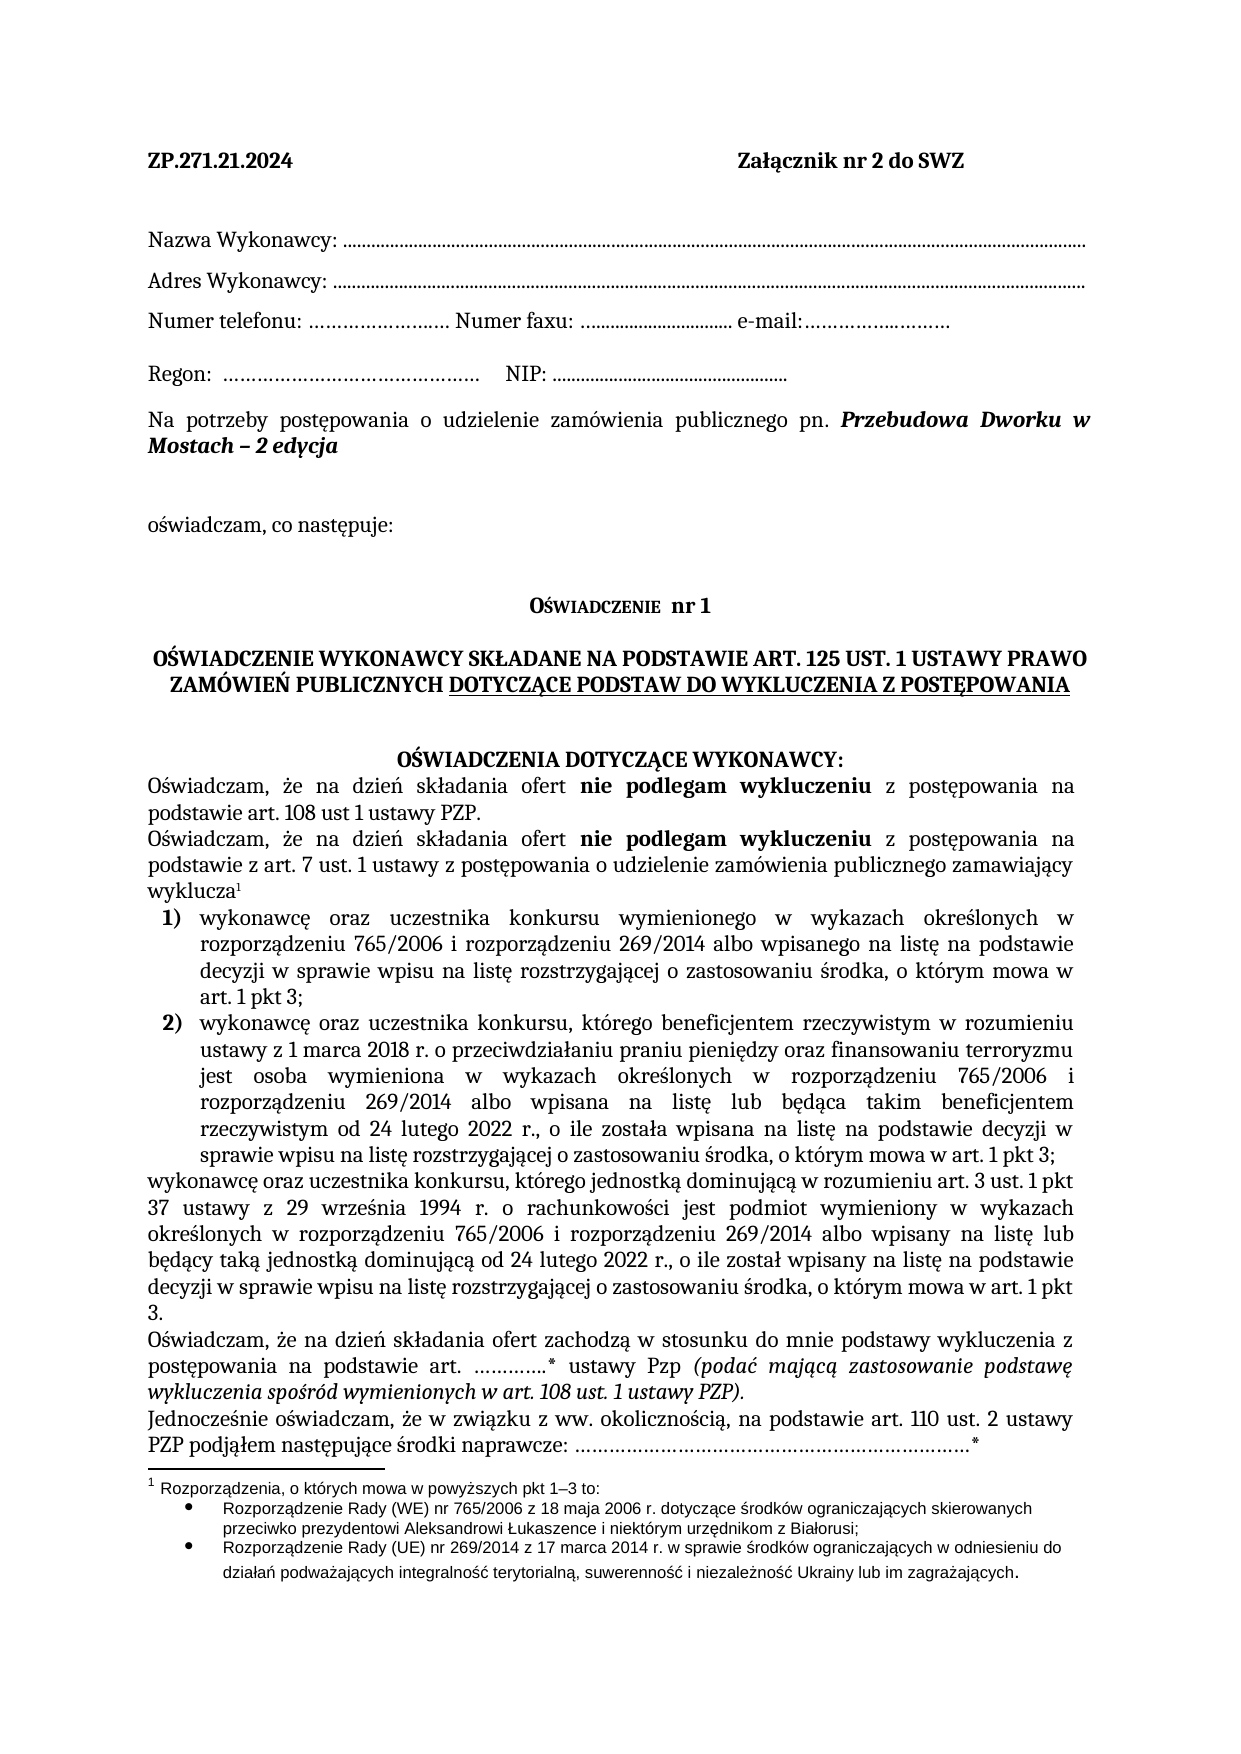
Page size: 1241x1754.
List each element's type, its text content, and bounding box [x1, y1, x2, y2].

text Oświadczenie nr 1 [148, 593, 1093, 619]
text Jednocześnie oświadczam, że w związku z ww. okolicznością, na podstawie art. 110 ust. 2 ustawy PZP podjąłem następujące środki naprawcze: ……………………………………………………………* [148, 1405, 1075, 1458]
text Adres Wykonawcy: ................................................................................................................................................................ [148, 267, 1093, 294]
text Numer telefonu: ………………….… Numer faxu: …............................. e-mail:……………..……… [148, 308, 1093, 334]
list wykonawcę oraz uczestnika konkursu wymienionego w wykazach określonych w rozporządzeniu 765/2006 i rozporządzeniu 269/2014 albo wpisanego na listę na podstawie decyzji w sprawie wpisu na listę rozstrzygającej o zastosowaniu środka, o którym mowa w art. 1 pkt 3; [162, 905, 1075, 1010]
text Oświadczam, że na dzień składania ofert nie podlegam wykluczeniu z postępowania na podstawie art. 108 ust 1 ustawy PZP. [148, 773, 1075, 826]
text ZP.271.21.2024 Załącznik nr 2 do SWZ [148, 148, 1093, 174]
text Na potrzeby postępowania o udzielenie zamówienia publicznego pn. Przebudowa Dworku w Mostach – 2 edycja [148, 406, 1093, 459]
text Nazwa Wykonawcy: .............................................................................................................................................................. [148, 227, 1093, 253]
list wykonawcę oraz uczestnika konkursu, którego beneficjentem rzeczywistym w rozumieniu ustawy z 1 marca 2018 r. o przeciwdziałaniu praniu pieniędzy oraz finansowaniu terroryzmu jest osoba wymieniona w wykazach określonych w rozporządzeniu 765/2006 i rozporządzeniu 269/2014 albo wpisana na listę lub będąca takim beneficjentem rzeczywistym od 24 lutego 2022 r., o ile została wpisana na listę na podstawie decyzji w sprawie wpisu na listę rozstrzygającej o zastosowaniu środka, o którym mowa w art. 1 pkt 3; [162, 1010, 1075, 1168]
text OŚWIADCZENIE WYKONAWCY SKŁADANE NA PODSTAWIE ART. 125 UST. 1 USTAWY PRAWO ZAMÓWIEŃ PUBLICZNYCH DOTYCZĄCE PODSTAW DO WYKLUCZENIA Z POSTĘPOWANIA [148, 646, 1093, 699]
text wykonawcę oraz uczestnika konkursu, którego jednostką dominującą w rozumieniu art. 3 ust. 1 pkt 37 ustawy z 29 września 1994 r. o rachunkowości jest podmiot wymieniony w wykazach określonych w rozporządzeniu 765/2006 i rozporządzeniu 269/2014 albo wpisany na listę lub będący taką jednostką dominującą od 24 lutego 2022 r., o ile został wpisany na listę na podstawie decyzji w sprawie wpisu na listę rozstrzygającej o zastosowaniu środka, o którym mowa w art. 1 pkt 3. [148, 1168, 1075, 1326]
text Regon: ……………………………………… NIP: .................................................. [148, 361, 1093, 387]
text oświadczam, co następuje: [148, 512, 1093, 538]
text Oświadczam, że na dzień składania ofert nie podlegam wykluczeniu z postępowania na podstawie z art. 7 ust. 1 ustawy z postępowania o udzielenie zamówienia publicznego zamawiający wyklucza [148, 826, 1075, 905]
text Oświadczam, że na dzień składania ofert zachodzą w stosunku do mnie podstawy wykluczenia z postępowania na podstawie art. ………….* ustawy Pzp (podać mającą zastosowanie podstawę wykluczenia spośród wymienionych w art. 108 ust. 1 ustawy PZP). [148, 1326, 1075, 1405]
text OŚWIADCZENIA DOTYCZĄCE WYKONAWCY: [148, 747, 1093, 773]
